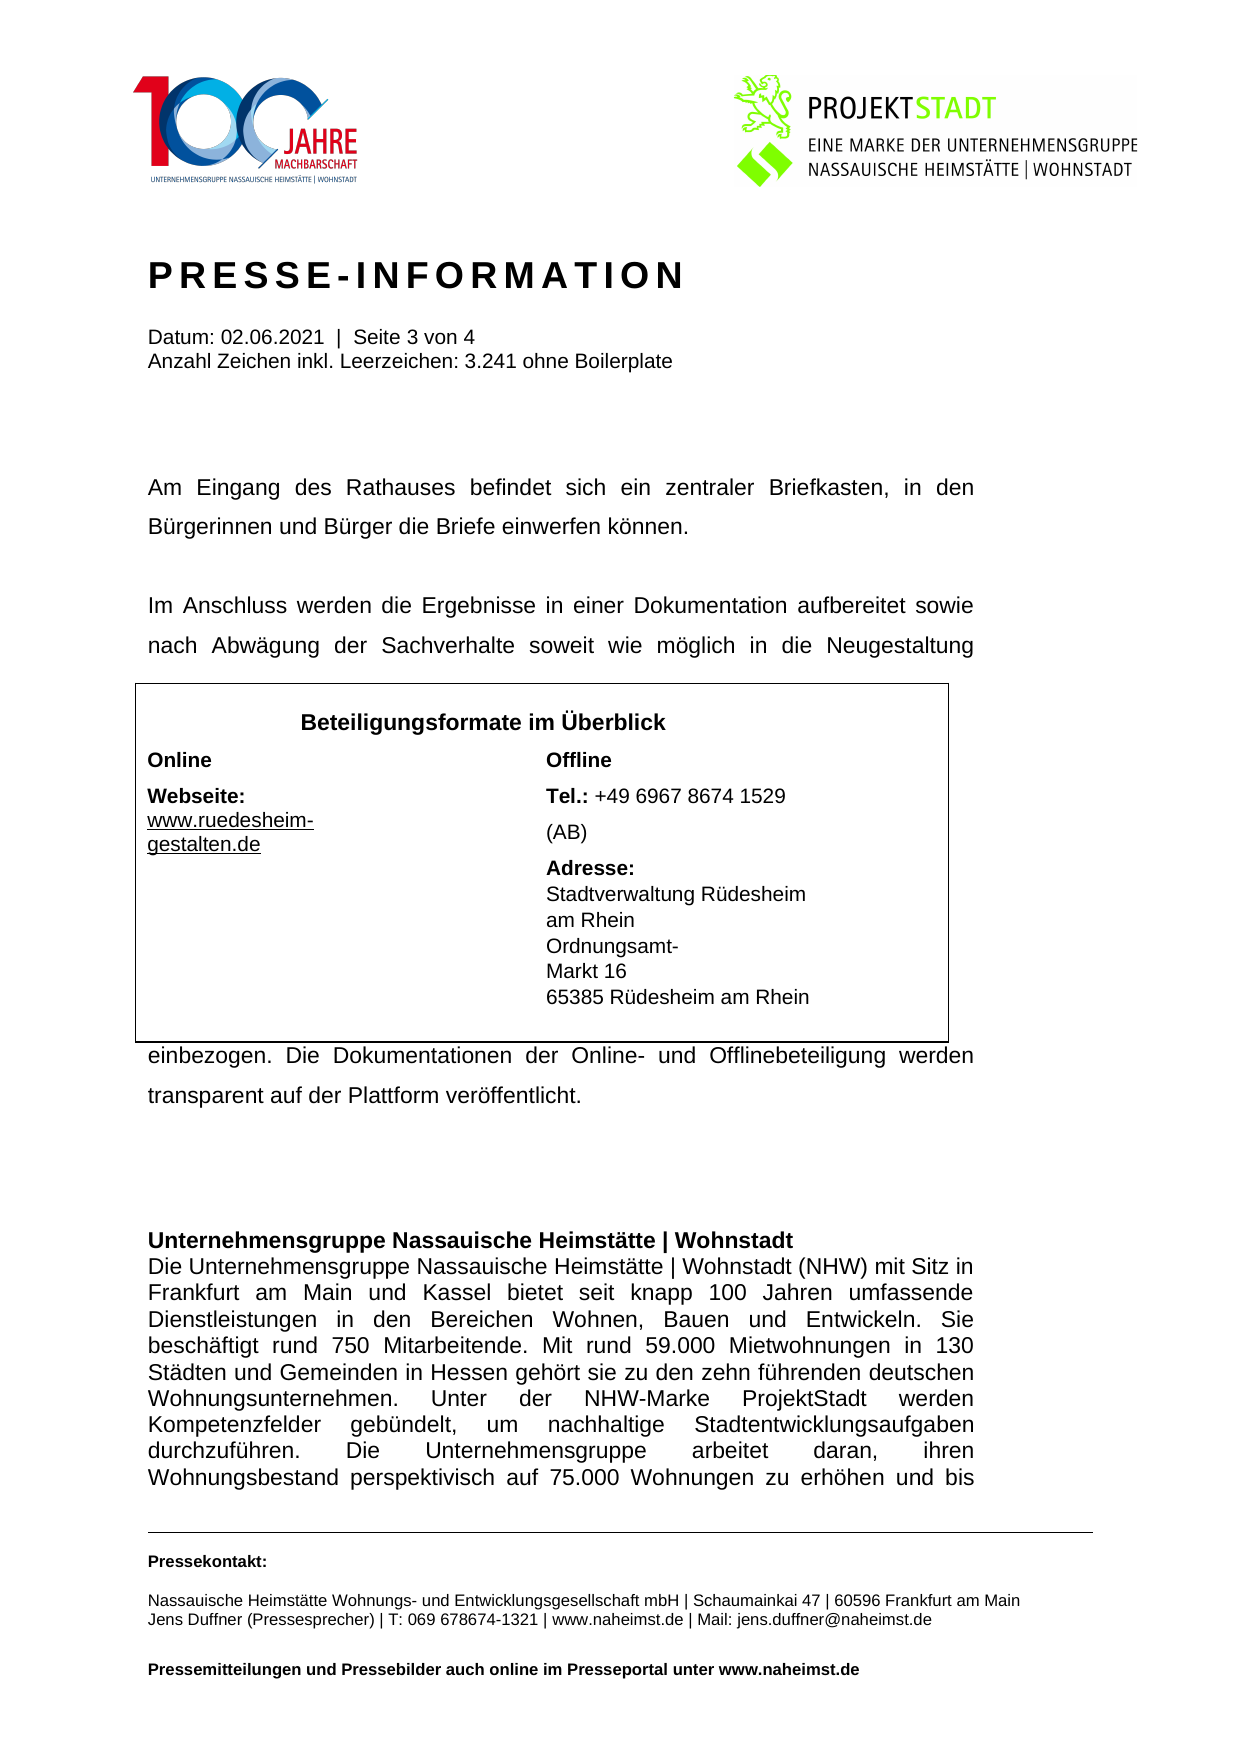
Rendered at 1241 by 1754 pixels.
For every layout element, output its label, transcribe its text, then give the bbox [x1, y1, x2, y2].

table_cell Online Webseite: www.ruedesheim-gestalten.de [136, 748, 534, 1041]
picture [733, 75, 1138, 187]
text Am Eingang des Rathauses befindet sich ein zentraler Briefkasten, in den Bürgerinnen und Bürger die Briefe einwerfen können. [148, 474, 974, 539]
table_cell Offline Tel.: +49 6967 8674 1529 (AB) Adresse: Stadtverwaltung Rüdesheim am Rhein Ordnungsamt- Markt 16 65385 Rüdesheim am Rhein [535, 748, 948, 1041]
table_header Beteiligungsformate im Überblick [136, 684, 948, 748]
text Im Anschluss werden die Ergebnisse in einer Dokumentation aufbereitet sowie nach Abwägung der Sachverhalte soweit wie möglich in die Neugestaltung einbezogen. Die Dokumentationen der Online- und Offlinebeteiligung werden transparent auf der Plattform veröffentlicht. [148, 592, 974, 1108]
picture [117, 43, 385, 205]
text Unternehmensgruppe Nassauische Heimstätte | Wohnstadt [148, 1227, 974, 1253]
